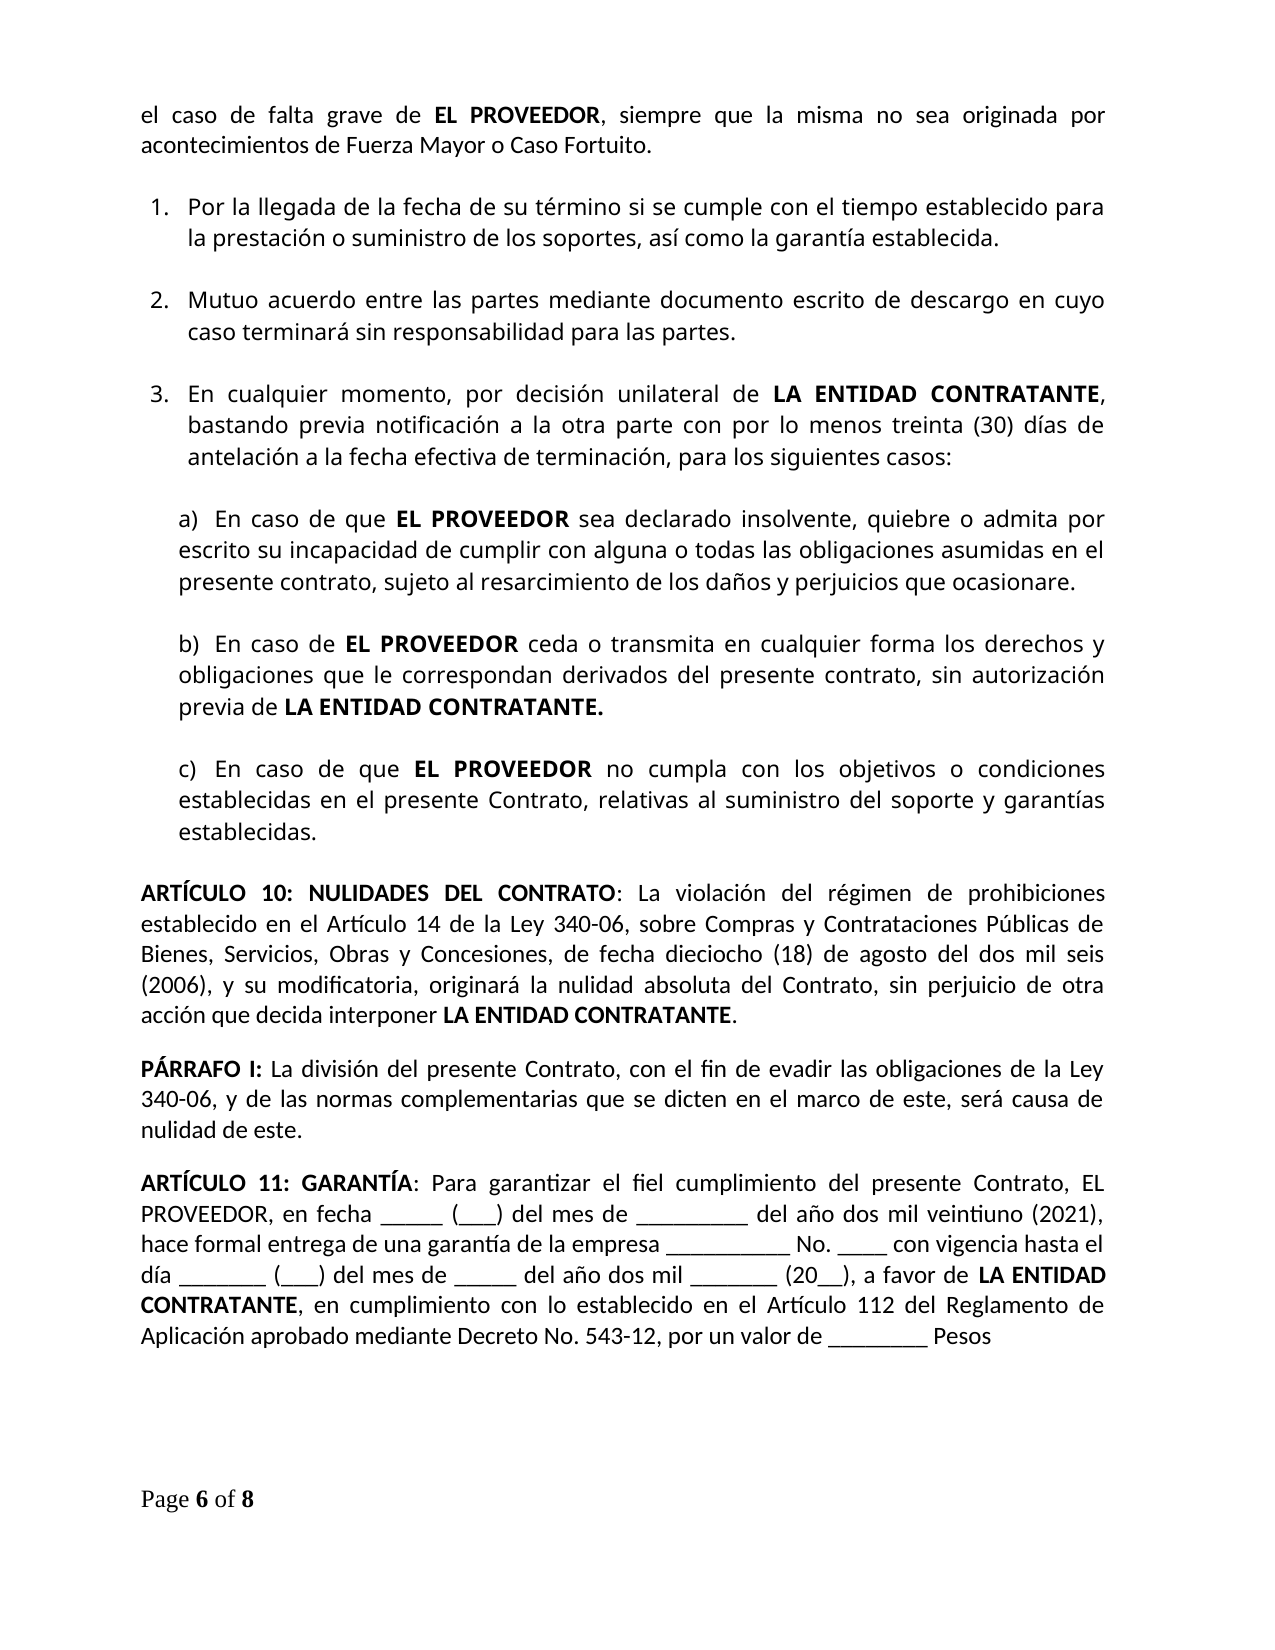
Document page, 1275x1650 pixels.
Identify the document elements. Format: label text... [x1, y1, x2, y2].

list Mutuo acuerdo entre las partes mediante documento escrito de descargo en cuyo caso terminará sin responsabilidad para las partes. [150, 284, 1106, 347]
text el caso de falta grave de EL PROVEEDOR, siempre que la misma no sea originada por acontecimientos de Fuerza Mayor o Caso Fortuito. [141, 99, 1106, 160]
list En cualquier momento, por decisión unilateral de LA ENTIDAD CONTRATANTE, bastando previa notificación a la otra parte con por lo menos treinta (30) días de antelación a la fecha efectiva de terminación, para los siguientes casos: [150, 378, 1106, 472]
text ARTÍCULO 11: GARANTÍA: Para garantizar el fiel cumplimiento del presente Contrato, EL PROVEEDOR, en fecha _____ (___) del mes de _________ del año dos mil veintiuno (2021), hace formal entrega de una garantía de la empresa __________ No. ____ con vigencia hasta el día _______ (___) del mes de _____ del año dos mil _______ (20__), a favor de LA ENTIDAD CONTRATANTE, en cumplimiento con lo establecido en el Artículo 112 del Reglamento de Aplicación aprobado mediante Decreto No. 543-12, por un valor de ________ Pesos [141, 1167, 1106, 1351]
text PÁRRAFO I: La división del presente Contrato, con el fin de evadir las obligaciones de la Ley 340-06, y de las normas complementarias que se dicten en el marco de este, será causa de nulidad de este. [141, 1053, 1106, 1144]
list En caso de que EL PROVEEDOR no cumpla con los objetivos o condiciones establecidas en el presente Contrato, relativas al suministro del soporte y garantías establecidas. [178, 753, 1106, 847]
text ARTÍCULO 10: NULIDADES DEL CONTRATO: La violación del régimen de prohibiciones establecido en el Artículo 14 de la Ley 340-06, sobre Compras y Contrataciones Públicas de Bienes, Servicios, Obras y Concesiones, de fecha dieciocho (18) de agosto del dos mil seis (2006), y su modificatoria, originará la nulidad absoluta del Contrato, sin perjuicio de otra acción que decida interponer LA ENTIDAD CONTRATANTE. [141, 877, 1106, 1030]
list Por la llegada de la fecha de su término si se cumple con el tiempo establecido para la prestación o suministro de los soportes, así como la garantía establecida. [150, 191, 1106, 253]
list En caso de que EL PROVEEDOR sea declarado insolvente, quiebre o admita por escrito su incapacidad de cumplir con alguna o todas las obligaciones asumidas en el presente contrato, sujeto al resarcimiento de los daños y perjuicios que ocasionare. [178, 503, 1106, 597]
list En caso de EL PROVEEDOR ceda o transmita en cualquier forma los derechos y obligaciones que le correspondan derivados del presente contrato, sin autorización previa de LA ENTIDAD CONTRATANTE. [178, 628, 1106, 722]
